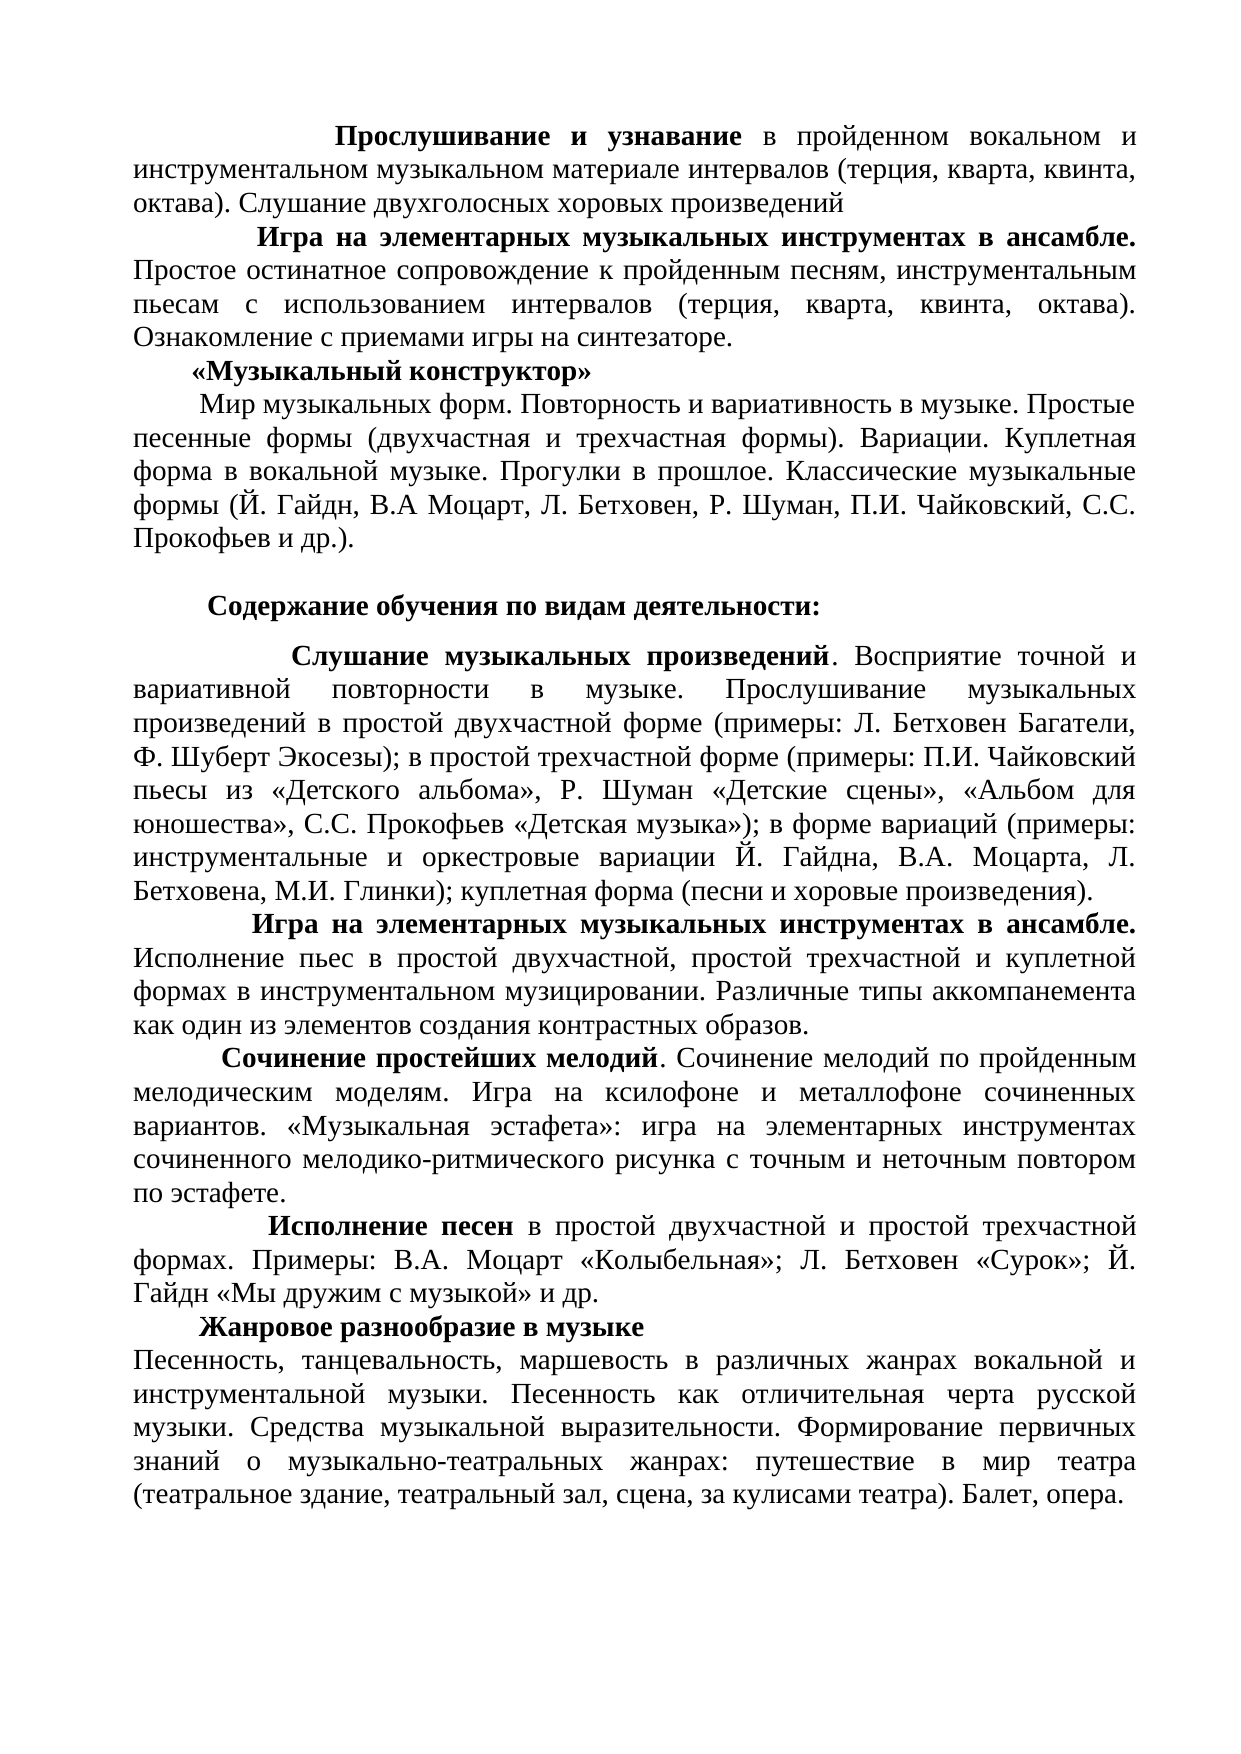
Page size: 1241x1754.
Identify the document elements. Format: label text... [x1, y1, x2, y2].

text Содержание обучения по видам деятельности: [133, 588, 1137, 621]
text Исполнение песен в простой двухчастной и простой трехчастной формах. Примеры: В.А. Моцарт «Колыбельная»; Л. Бетховен «Сурок»; Й. Гайдн «Мы дружим с музыкой» и др. [133, 1208, 1137, 1309]
text Сочинение простейших мелодий. Сочинение мелодий по пройденным мелодическим моделям. Игра на ксилофоне и металлофоне сочиненных вариантов. «Музыкальная эстафета»: игра на элементарных инструментах сочиненного мелодико-ритмического рисунка с точным и неточным повтором по эстафете. [133, 1041, 1137, 1208]
text Мир музыкальных форм. Повторность и вариативность в музыке. Простые песенные формы (двухчастная и трехчастная формы). Вариации. Куплетная форма в вокальной музыке. Прогулки в прошлое. Классические музыкальные формы (Й. Гайдн, В.А Моцарт, Л. Бетховен, Р. Шуман, П.И. Чайковский, С.С. Прокофьев и др.). [133, 386, 1137, 554]
text Жанровое разнообразие в музыке [133, 1309, 1137, 1342]
text Игра на элементарных музыкальных инструментах в ансамбле. Простое остинатное сопровождение к пройденным песням, инструментальным пьесам с использованием интервалов (терция, кварта, квинта, октава). Ознакомление с приемами игры на синтезаторе. [133, 219, 1137, 353]
text Игра на элементарных музыкальных инструментах в ансамбле. Исполнение пьес в простой двухчастной, простой трехчастной и куплетной формах в инструментальном музицировании. Различные типы аккомпанемента как один из элементов создания контрастных образов. [133, 906, 1137, 1041]
text Слушание музыкальных произведений. Восприятие точной и вариативной повторности в музыке. Прослушивание музыкальных произведений в простой двухчастной форме (примеры: Л. Бетховен Багатели, Ф. Шуберт Экосезы); в простой трехчастной форме (примеры: П.И. Чайковский пьесы из «Детского альбома», Р. Шуман «Детские сцены», «Альбом для юношества», С.С. Прокофьев «Детская музыка»); в форме вариаций (примеры: инструментальные и оркестровые вариации Й. Гайдна, В.А. Моцарта, Л. Бетховена, М.И. Глинки); куплетная форма (песни и хоровые произведения). [133, 638, 1137, 906]
text Песенность, танцевальность, маршевость в различных жанрах вокальной и инструментальной музыки. Песенность как отличительная черта русской музыки. Средства музыкальной выразительности. Формирование первичных знаний о музыкально-театральных жанрах: путешествие в мир театра (театральное здание, театральный зал, сцена, за кулисами театра). Балет, опера. [133, 1342, 1137, 1510]
text Прослушивание и узнавание в пройденном вокальном и инструментальном музыкальном материале интервалов (терция, кварта, квинта, октава). Слушание двухголосных хоровых произведений [133, 118, 1137, 219]
text «Музыкальный конструктор» [133, 353, 1137, 386]
